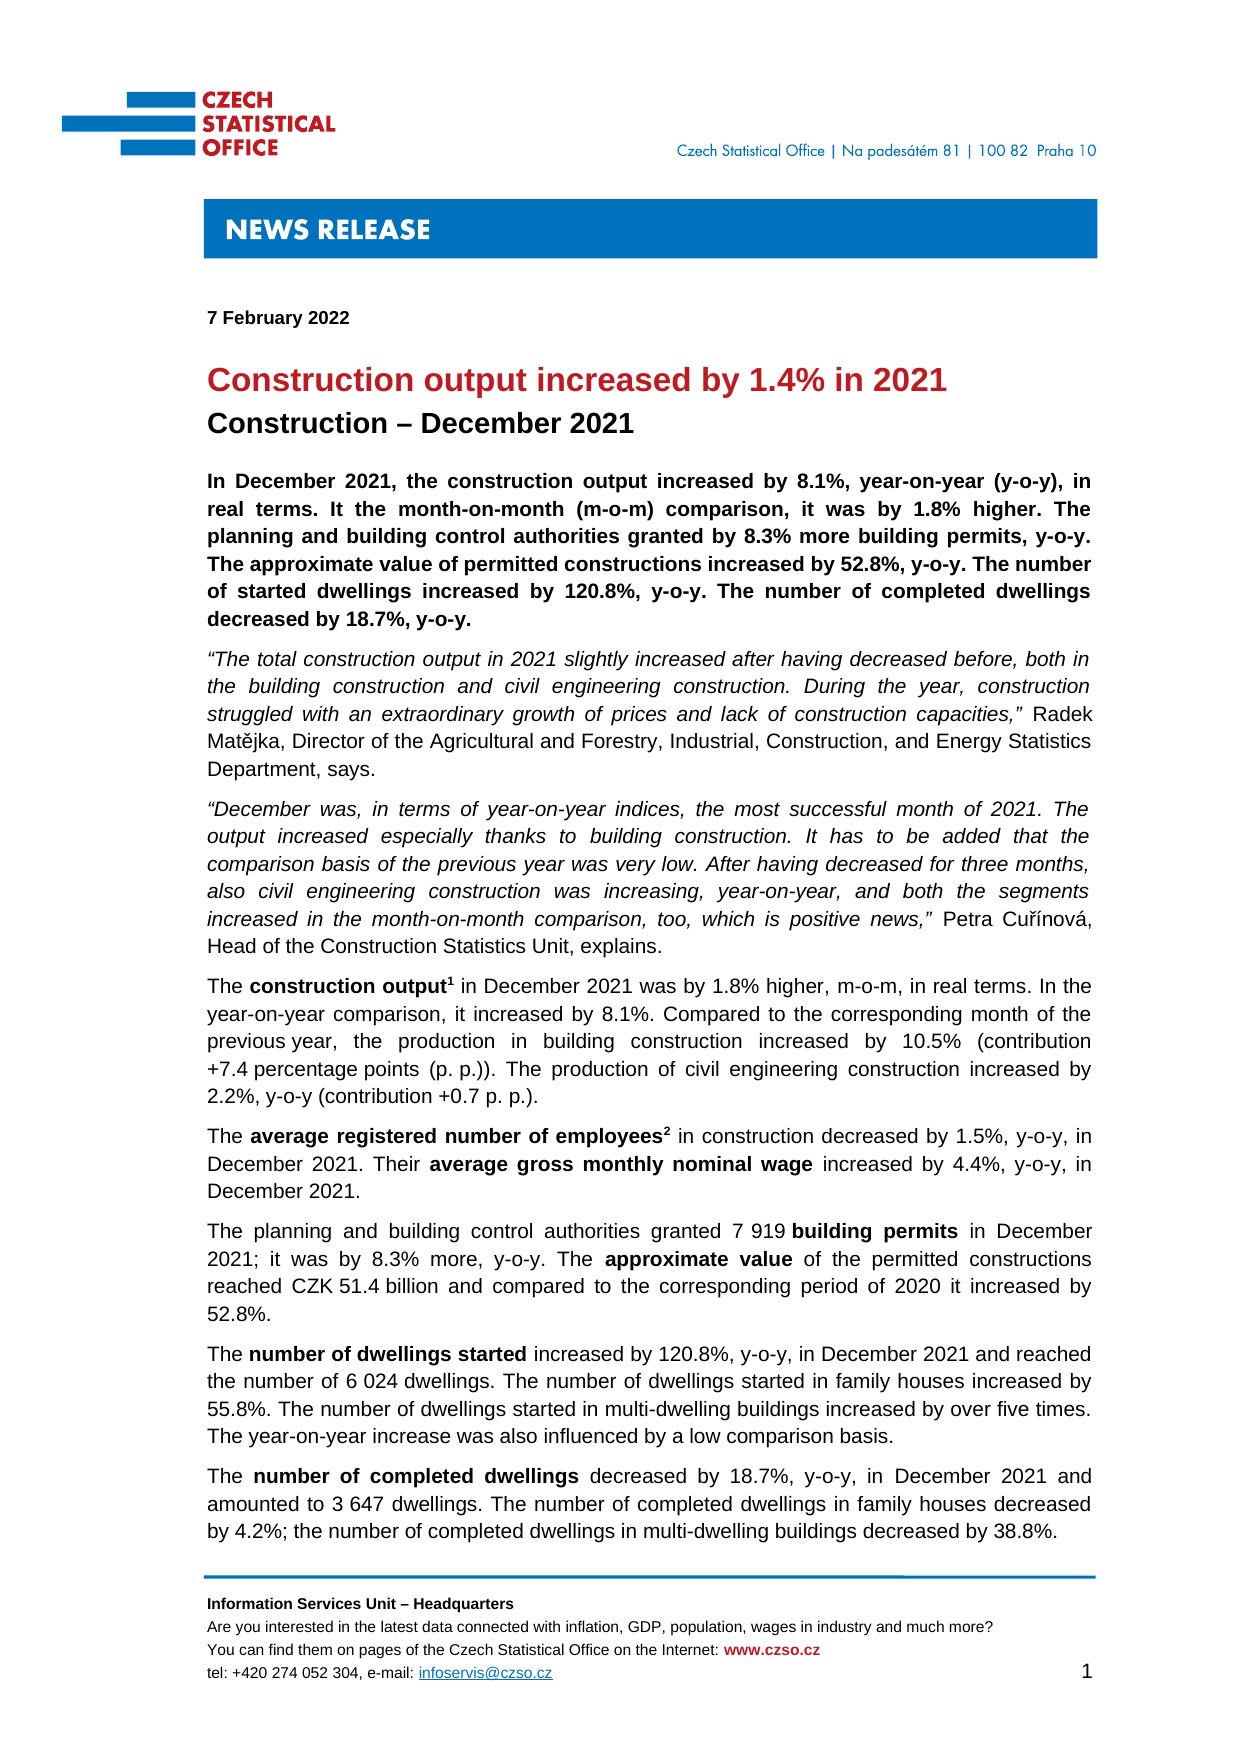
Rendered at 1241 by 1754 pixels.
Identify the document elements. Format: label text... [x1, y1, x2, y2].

text Construction output increased by 1.4% in 2021 [207, 361, 1092, 398]
text The number of dwellings started increased by 120.8%, y-o-y, in December 2021 and reached the number of 6 024 dwellings. The number of dwellings started in family houses increased by 55.8%. The number of dwellings started in multi-dwelling buildings increased by over five times. The year-on-year increase was also influenced by a low comparison basis. [207, 1342, 1092, 1448]
text “The total construction output in 2021 slightly increased after having decreased before, both in the building construction and civil engineering construction. During the year, construction struggled with an extraordinary growth of prices and lack of construction capacities,” Radek Matějka, Director of the Agricultural and Forestry, Industrial, Construction, and Energy Statistics Department, says. [207, 647, 1092, 781]
text In December 2021, the construction output increased by 8.1%, year-on-year (y-o-y), in real terms. It the month-on-month (m-o-m) comparison, it was by 1.8% higher. The planning and building control authorities granted by 8.3% more building permits, y-o-y. The approximate value of permitted constructions increased by 52.8%, y-o-y. The number of started dwellings increased by 120.8%, y-o-y. The number of completed dwellings decreased by 18.7%, y-o-y. [207, 469, 1092, 631]
text 7 February 2022 [207, 307, 1092, 329]
text The number of completed dwellings decreased by 18.7%, y-o-y, in December 2021 and amounted to 3 647 dwellings. The number of completed dwellings in family houses decreased by 4.2%; the number of completed dwellings in multi-dwelling buildings decreased by 38.8%. [207, 1464, 1092, 1543]
text The planning and building control authorities granted 7 919 building permits in December 2021; it was by 8.3% more, y-o-y. The approximate value of the permitted constructions reached CZK 51.4 billion and compared to the corresponding period of 2020 it increased by 52.8%. [207, 1219, 1092, 1326]
text The average registered number of employees2 in construction decreased by 1.5%, y-o-y, in December 2021. Their average gross monthly nominal wage increased by 4.4%, y-o-y, in December 2021. [207, 1124, 1092, 1203]
text The construction output1 in December 2021 was by 1.8% higher, m-o-m, in real terms. In the year-on-year comparison, it increased by 8.1%. Compared to the corresponding month of the previous year, the production in building construction increased by 10.5% (contribution +7.4 percentage points (p. p.)). The production of civil engineering construction increased by 2.2%, y-o-y (contribution +0.7 p. p.). [207, 974, 1092, 1108]
text “December was, in terms of year-on-year indices, the most successful month of 2021. The output increased especially thanks to building construction. It has to be added that the comparison basis of the previous year was very low. After having decreased for three months, also civil engineering construction was increasing, year-on-year, and both the segments increased in the month-on-month comparison, too, which is positive news,” Petra Cuřínová, Head of the Construction Statistics Unit, explains. [207, 797, 1092, 958]
text Construction – December 2021 [207, 407, 1092, 440]
